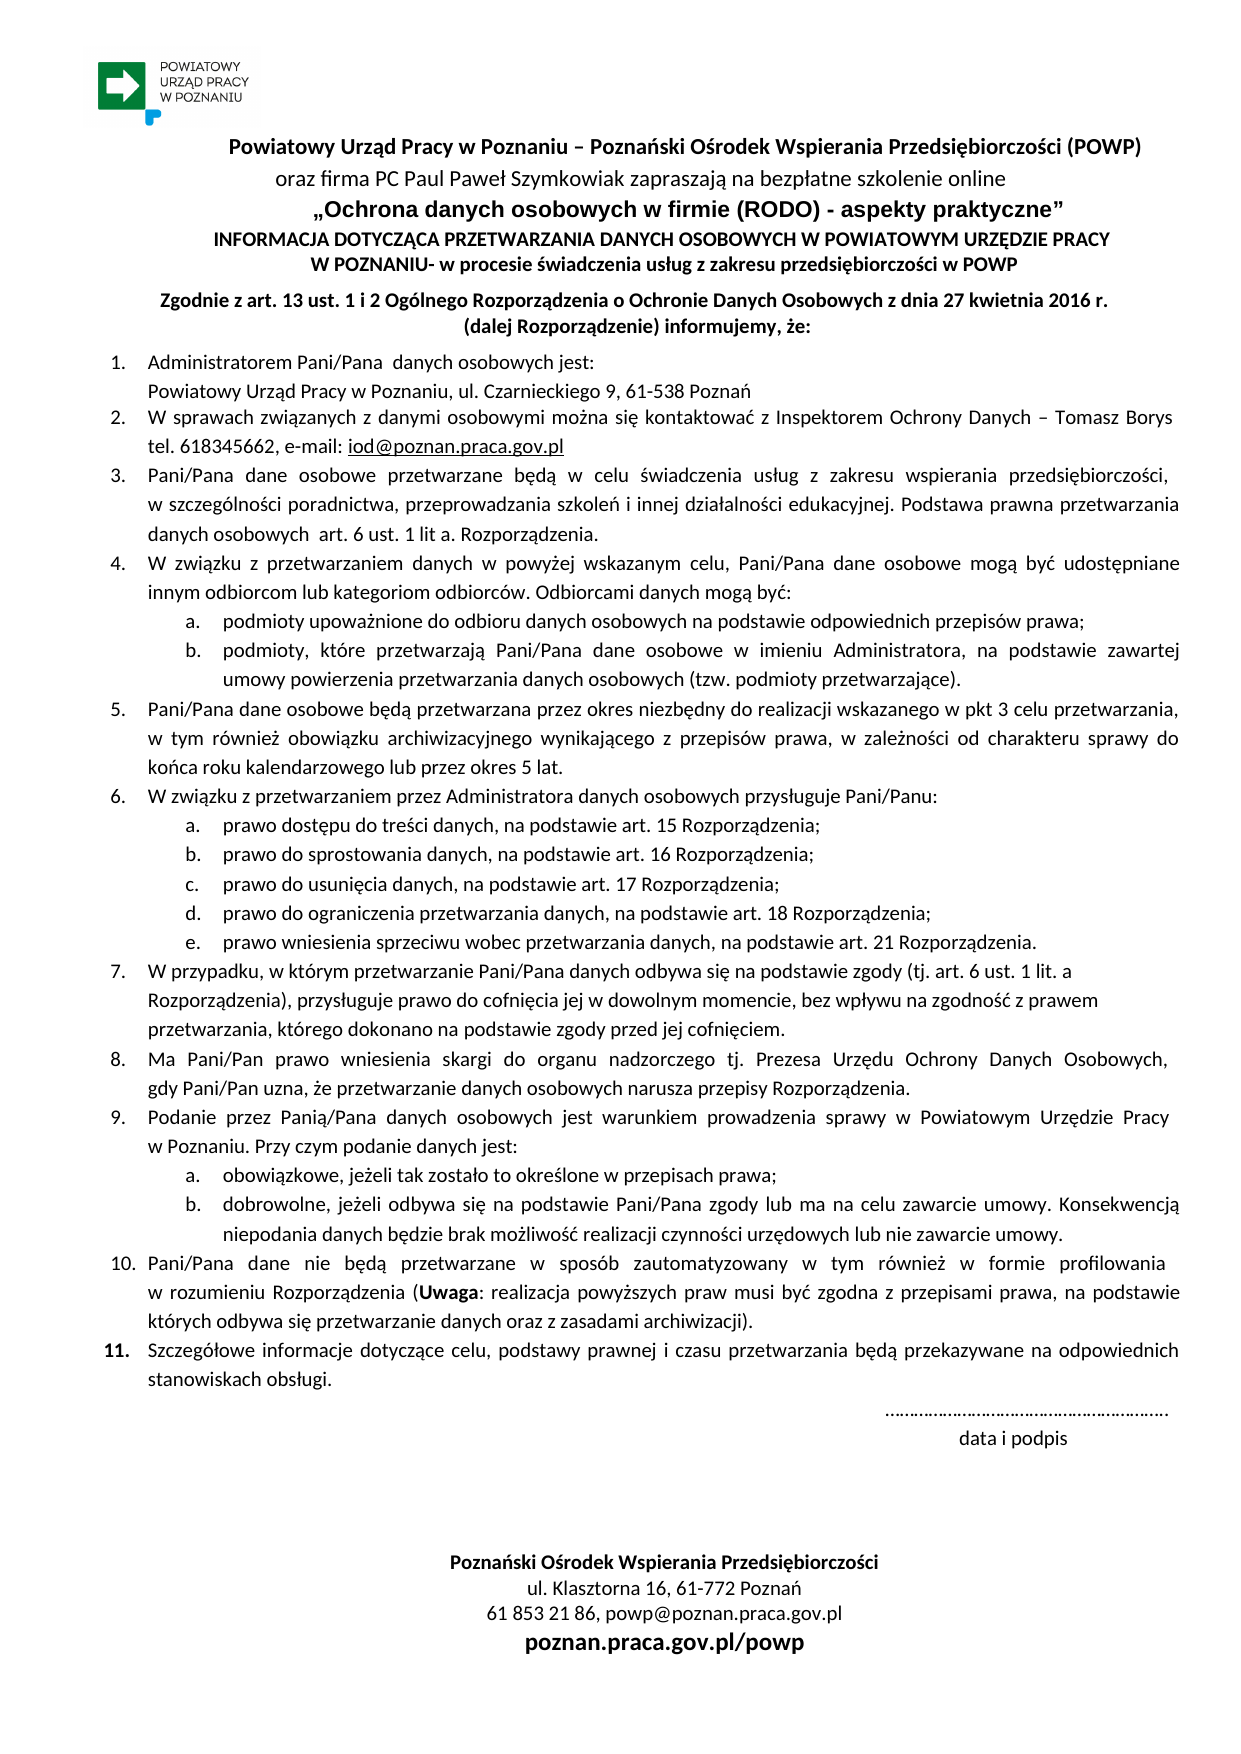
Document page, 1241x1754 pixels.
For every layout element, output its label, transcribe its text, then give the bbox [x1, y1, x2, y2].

list Pani/Pana dane osobowe będą przetwarzana przez okres niezbędny do realizacji wskazanego w pkt 3 celu przetwarzania, w tym również obowiązku archiwizacyjnego wynikającego z przepisów prawa, w zależności od charakteru sprawy do końca roku kalendarzowego lub przez okres 5 lat. [110, 696, 1181, 779]
list dobrowolne, jeżeli odbywa się na podstawie Pani/Pana zgody lub ma na celu zawarcie umowy. Konsekwencją niepodania danych będzie brak możliwość realizacji czynności urzędowych lub nie zawarcie umowy. [185, 1192, 1181, 1246]
list prawo do usunięcia danych, na podstawie art. 17 Rozporządzenia; [185, 871, 1181, 896]
list prawo do sprostowania danych, na podstawie art. 16 Rozporządzenia; [185, 842, 1181, 867]
list Szczegółowe informacje dotyczące celu, podstawy prawnej i czasu przetwarzania będą przekazywane na odpowiednich stanowiskach obsługi. [103, 1337, 1181, 1392]
list Pani/Pana dane osobowe przetwarzane będą w celu świadczenia usług z zakresu wspierania przedsiębiorczości, w szczególności poradnictwa, przeprowadzania szkoleń i innej działalności edukacyjnej. Podstawa prawna przetwarzania danych osobowych art. 6 ust. 1 lit a. Rozporządzenia. [110, 462, 1181, 546]
list Administratorem Pani/Pana danych osobowych jest: [110, 349, 1181, 375]
list prawo do ograniczenia przetwarzania danych, na podstawie art. 18 Rozporządzenia; [185, 900, 1181, 925]
text ………………………………………………….. [811, 1396, 1181, 1421]
list W sprawach związanych z danymi osobowymi można się kontaktować z Inspektorem Ochrony Danych – Tomasz Borys tel. 618345662, e-mail: iod@poznan.praca.gov.pl [110, 404, 1181, 459]
list W związku z przetwarzaniem przez Administratora danych osobowych przysługuje Pani/Panu: [110, 783, 1181, 809]
text Zgodnie z art. 13 ust. 1 i 2 Ogólnego Rozporządzenia o Ochronie Danych Osobowych z dnia 27 kwietnia 2016 r. (dalej Rozporządzenie) informujemy, że: [88, 288, 1181, 338]
list prawo wniesienia sprzeciwu wobec przetwarzania danych, na podstawie art. 21 Rozporządzenia. [185, 929, 1181, 954]
picture [82, 46, 261, 128]
text Powiatowy Urząd Pracy w Poznaniu, ul. Czarnieckiego 9, 61-538 Poznań [148, 379, 1181, 404]
list Pani/Pana dane nie będą przetwarzane w sposób zautomatyzowany w tym również w formie profilowania w rozumieniu Rozporządzenia (Uwaga: realizacja powyższych praw musi być zgodna z przepisami prawa, na podstawie których odbywa się przetwarzanie danych oraz z zasadami archiwizacji). [110, 1250, 1181, 1334]
list podmioty upoważnione do odbioru danych osobowych na podstawie odpowiednich przepisów prawa; [185, 608, 1181, 634]
list Ma Pani/Pan prawo wniesienia skargi do organu nadzorczego tj. Prezesa Urzędu Ochrony Danych Osobowych, gdy Pani/Pan uzna, że przetwarzanie danych osobowych narusza przepisy Rozporządzenia. [110, 1046, 1181, 1100]
list podmioty, które przetwarzają Pani/Pana dane osobowe w imieniu Administratora, na podstawie zawartej umowy powierzenia przetwarzania danych osobowych (tzw. podmioty przetwarzające). [185, 637, 1181, 692]
text INFORMACJA DOTYCZĄCA PRZETWARZANIA DANYCH OSOBOWYCH W POWIATOWYM URZĘDZIE PRACY W POZNANIU- w procesie świadczenia usług z zakresu przedsiębiorczości w POWP [148, 226, 1181, 277]
list W związku z przetwarzaniem danych w powyżej wskazanym celu, Pani/Pana dane osobowe mogą być udostępniane innym odbiorcom lub kategoriom odbiorców. Odbiorcami danych mogą być: [110, 550, 1181, 604]
list obowiązkowe, jeżeli tak zostało to określone w przepisach prawa; [185, 1162, 1181, 1188]
list prawo dostępu do treści danych, na podstawie art. 15 Rozporządzenia; [185, 812, 1181, 838]
text data i podpis [885, 1425, 1181, 1450]
list W przypadku, w którym przetwarzanie Pani/Pana danych odbywa się na podstawie zgody (tj. art. 6 ust. 1 lit. a Rozporządzenia), przysługuje prawo do cofnięcia jej w dowolnym momencie, bez wpływu na zgodność z prawem przetwarzania, którego dokonano na podstawie zgody przed jej cofnięciem. [110, 958, 1181, 1042]
list Podanie przez Panią/Pana danych osobowych jest warunkiem prowadzenia sprawy w Powiatowym Urzędzie Pracy w Poznaniu. Przy czym podanie danych jest: [110, 1104, 1181, 1159]
